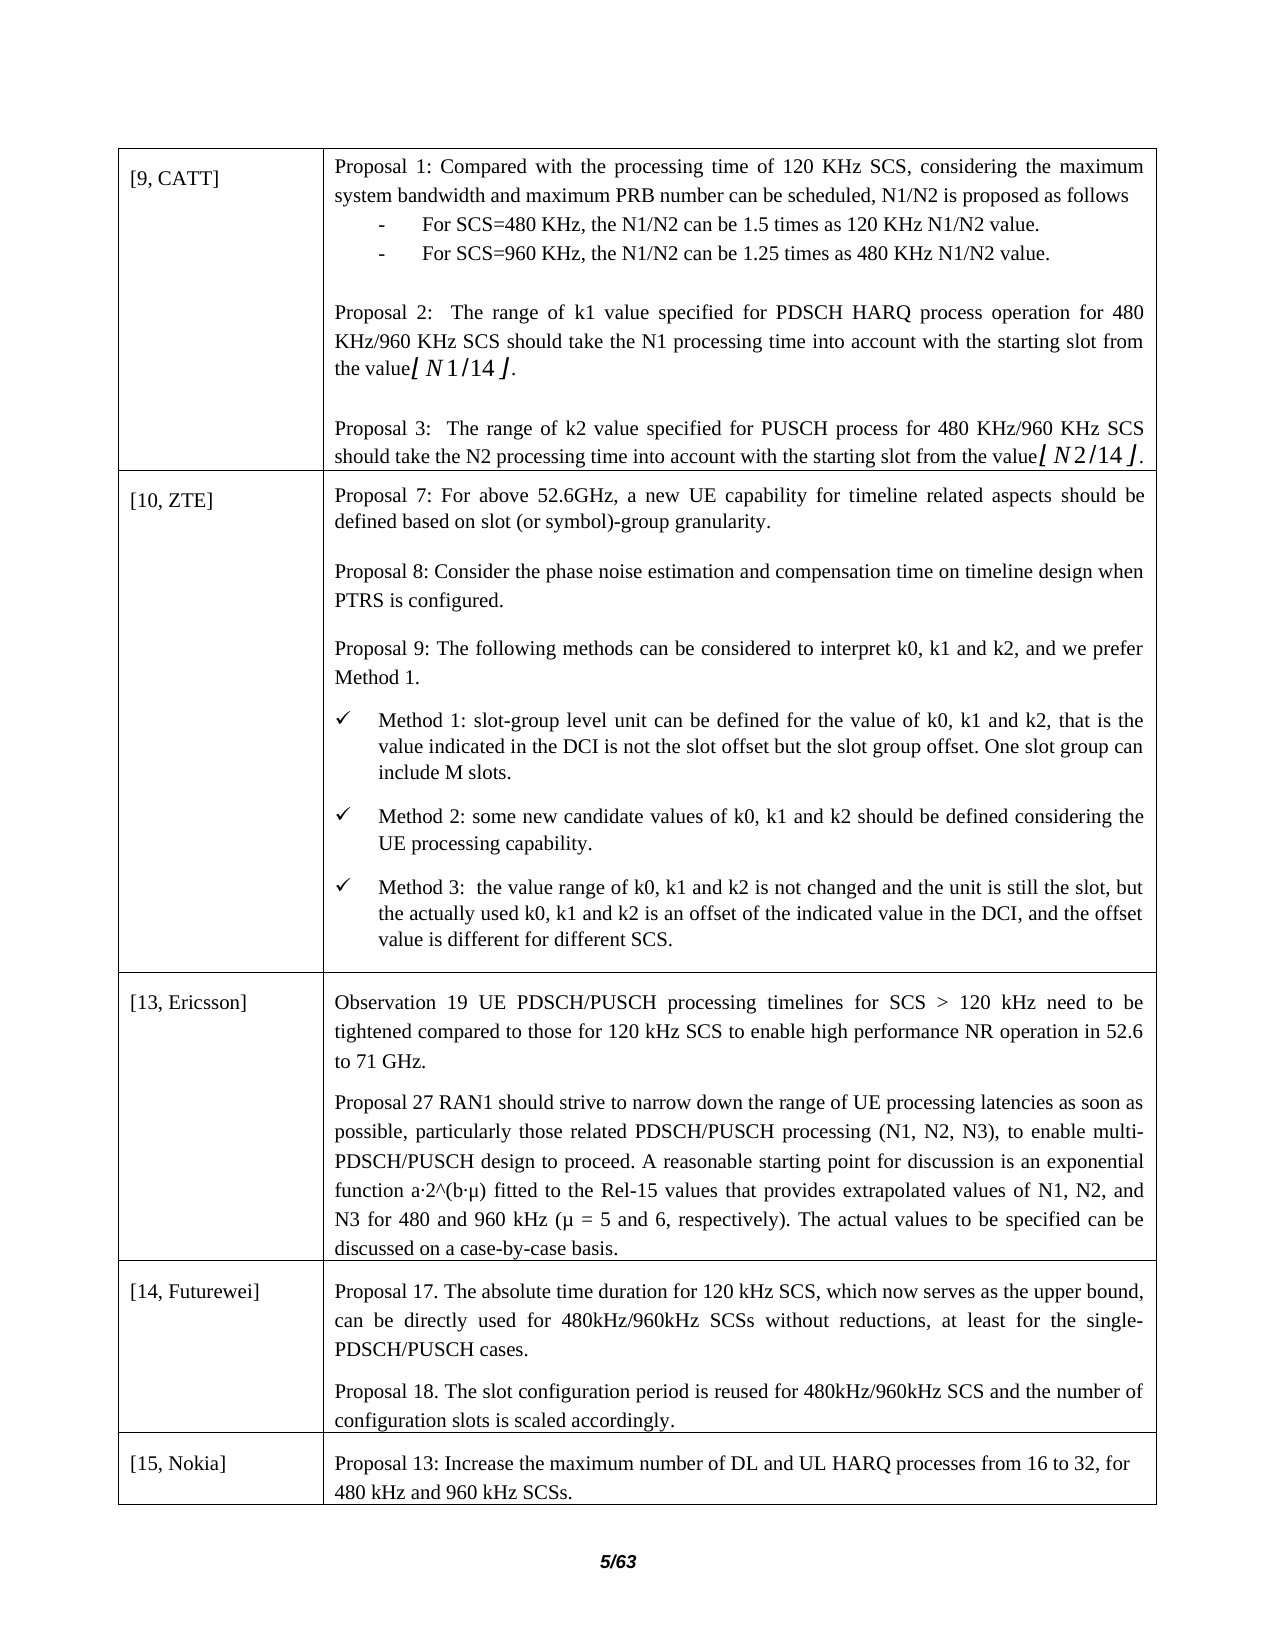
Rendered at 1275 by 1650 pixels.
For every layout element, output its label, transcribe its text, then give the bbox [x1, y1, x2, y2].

table_cell Proposal 7: For above 52.6GHz, a new UE capability for timeline related aspects should be defined based on slot (or symbol)-group granularity. Proposal 8: Consider the phase noise estimation and compensation time on timeline design when PTRS is configured. Proposal 9: The following methods can be considered to interpret k0, k1 and k2, and we prefer Method 1. Method 1: slot-group level unit can be defined for the value of k0, k1 and k2, that is the value indicated in the DCI is not the slot offset but the slot group offset. One slot group can include M slots. Method 2: some new candidate values of k0, k1 and k2 should be defined considering the UE processing capability. Method 3: the value range of k0, k1 and k2 is not changed and the unit is still the slot, but the actually used k0, k1 and k2 is an offset of the indicated value in the DCI, and the offset value is different for different SCS. [324, 471, 1156, 972]
table_cell Proposal 17. The absolute time duration for 120 kHz SCS, which now serves as the upper bound, can be directly used for 480kHz/960kHz SCSs without reductions, at least for the single-PDSCH/PUSCH cases. Proposal 18. The slot configuration period is reused for 480kHz/960kHz SCS and the number of configuration slots is scaled accordingly. [324, 1261, 1156, 1432]
table_cell [15, Nokia] [119, 1433, 323, 1504]
table_cell [10, ZTE] [119, 471, 323, 972]
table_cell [324, 1433, 1156, 1504]
table_cell Proposal 1: Compared with the processing time of 120 KHz SCS, considering the maximum system bandwidth and maximum PRB number can be scheduled, N1/N2 is proposed as follows For SCS=480 KHz, the N1/N2 can be 1.5 times as 120 KHz N1/N2 value. For SCS=960 KHz, the N1/N2 can be 1.25 times as 480 KHz N1/N2 value. Proposal 2: The range of k1 value specified for PDSCH HARQ process operation for 480 KHz/960 KHz SCS should take the N1 processing time into account with the starting slot from the value. Proposal 3: The range of k2 value specified for PUSCH process for 480 KHz/960 KHz SCS should take the N2 processing time into account with the starting slot from the value. [324, 149, 1156, 469]
table_cell [9, CATT] [119, 149, 323, 469]
table_cell Observation 19 UE PDSCH/PUSCH processing timelines for SCS > 120 kHz need to be tightened compared to those for 120 kHz SCS to enable high performance NR operation in 52.6 to 71 GHz. Proposal 27 RAN1 should strive to narrow down the range of UE processing latencies as soon as possible, particularly those related PDSCH/PUSCH processing (N1, N2, N3), to enable multi-PDSCH/PUSCH design to proceed. A reasonable starting point for discussion is an exponential function a∙2^(b∙μ) fitted to the Rel-15 values that provides extrapolated values of N1, N2, and N3 for 480 and 960 kHz (µ = 5 and 6, respectively). The actual values to be specified can be discussed on a case-by-case basis. [324, 973, 1156, 1260]
table_cell [14, Futurewei] [119, 1261, 323, 1432]
table_cell [13, Ericsson] [119, 973, 323, 1260]
